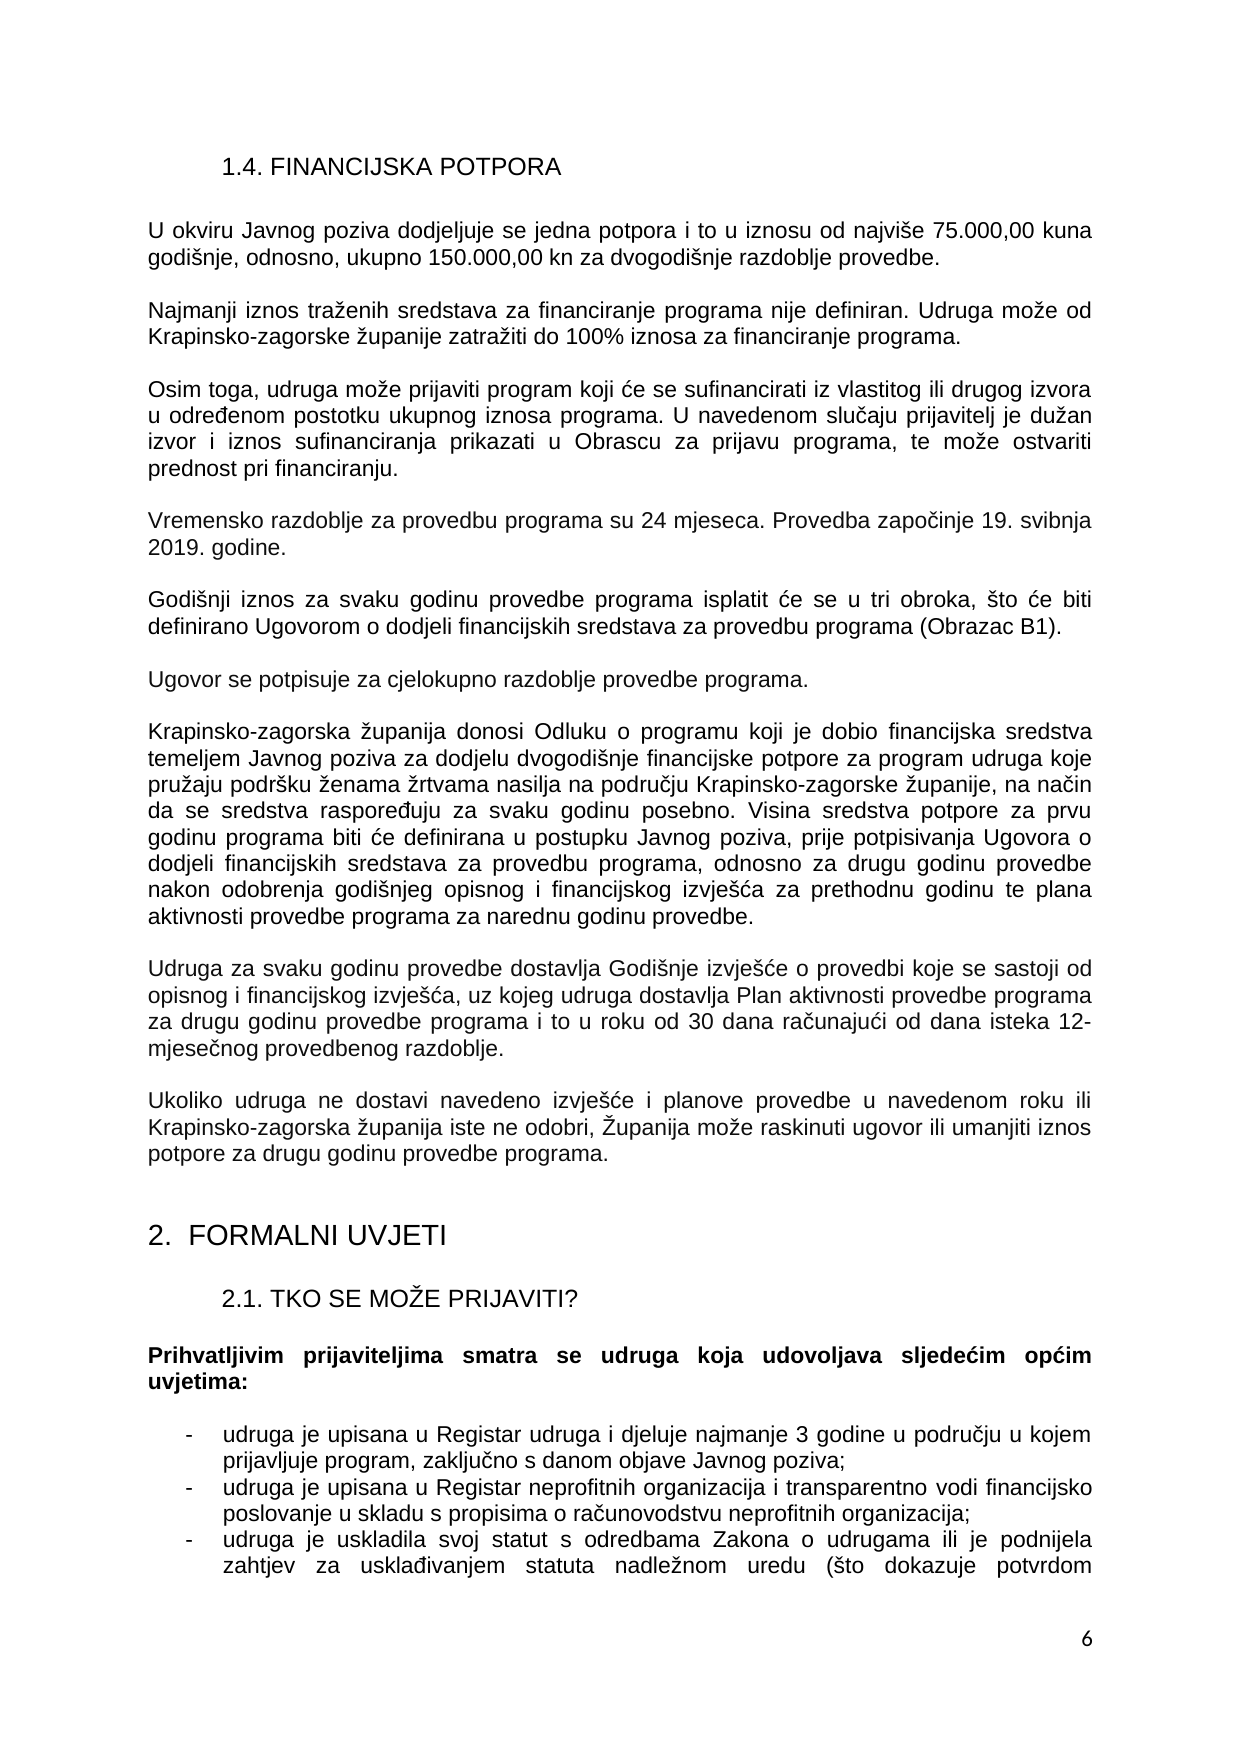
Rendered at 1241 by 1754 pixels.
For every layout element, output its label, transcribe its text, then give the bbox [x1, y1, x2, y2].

list udruga je upisana u Registar neprofitnih organizacija i transparentno vodi financijsko poslovanje u skladu s propisima o računovodstvu neprofitnih organizacija; [185, 1473, 1093, 1526]
list udruga je upisana u Registar udruga i djeluje najmanje 3 godine u području u kojem prijavljuje program, zaključno s danom objave Javnog poziva; [185, 1421, 1093, 1473]
text Krapinsko-zagorska županija donosi Odluku o programu koji je dobio financijska sredstva temeljem Javnog poziva za dodjelu dvogodišnje financijske potpore za program udruga koje pružaju podršku ženama žrtvama nasilja na području Krapinsko-zagorske županije, na način da se sredstva raspoređuju za svaku godinu posebno. Visina sredstva potpore za prvu godinu programa biti će definirana u postupku Javnog poziva, prije potpisivanja Ugovora o dodjeli financijskih sredstava za provedbu programa, odnosno za drugu godinu provedbe nakon odobrenja godišnjeg opisnog i financijskog izvješća za prethodnu godinu te plana aktivnosti provedbe programa za narednu godinu provedbe. [148, 718, 1093, 929]
text Osim toga, udruga može prijaviti program koji će se sufinancirati iz vlastitog ili drugog izvora u određenom postotku ukupnog iznosa programa. U navedenom slučaju prijavitelj je dužan izvor i iznos sufinanciranja prikazati u Obrascu za prijavu programa, te može ostvariti prednost pri financiranju. [148, 376, 1093, 481]
subtitle 1.4. FINANCIJSKA POTPORA [148, 152, 1093, 181]
subtitle 2. FORMALNI UVJETI [148, 1218, 1093, 1251]
text Ugovor se potpisuje za cjelokupno razdoblje provedbe programa. [148, 666, 1093, 692]
text Prihvatljivim prijaviteljima smatra se udruga koja udovoljava sljedećim općim uvjetima: [148, 1342, 1093, 1394]
text Ukoliko udruga ne dostavi navedeno izvješće i planove provedbe u navedenom roku ili Krapinsko-zagorska županija iste ne odobri, Županija može raskinuti ugovor ili umanjiti iznos potpore za drugu godinu provedbe programa. [148, 1087, 1093, 1166]
text Najmanji iznos traženih sredstava za financiranje programa nije definiran. Udruga može od Krapinsko-zagorske županije zatražiti do 100% iznosa za financiranje programa. [148, 297, 1093, 349]
subtitle 2.1. TKO SE MOŽE PRIJAVITI? [148, 1284, 1093, 1313]
text Vremensko razdoblje za provedbu programa su 24 mjeseca. Provedba započinje 19. svibnja 2019. godine. [148, 507, 1093, 560]
text Godišnji iznos za svaku godinu provedbe programa isplatit će se u tri obroka, što će biti definirano Ugovorom o dodjeli financijskih sredstava za provedbu programa (Obrazac B1). [148, 586, 1093, 639]
text U okviru Javnog poziva dodjeljuje se jedna potpora i to u iznosu od najviše 75.000,00 kuna godišnje, odnosno, ukupno 150.000,00 kn za dvogodišnje razdoblje provedbe. [148, 217, 1093, 270]
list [185, 1526, 1093, 1579]
text Udruga za svaku godinu provedbe dostavlja Godišnje izvješće o provedbi koje se sastoji od opisnog i financijskog izvješća, uz kojeg udruga dostavlja Plan aktivnosti provedbe programa za drugu godinu provedbe programa i to u roku od 30 dana računajući od dana isteka 12-mjesečnog provedbenog razdoblje. [148, 955, 1093, 1061]
